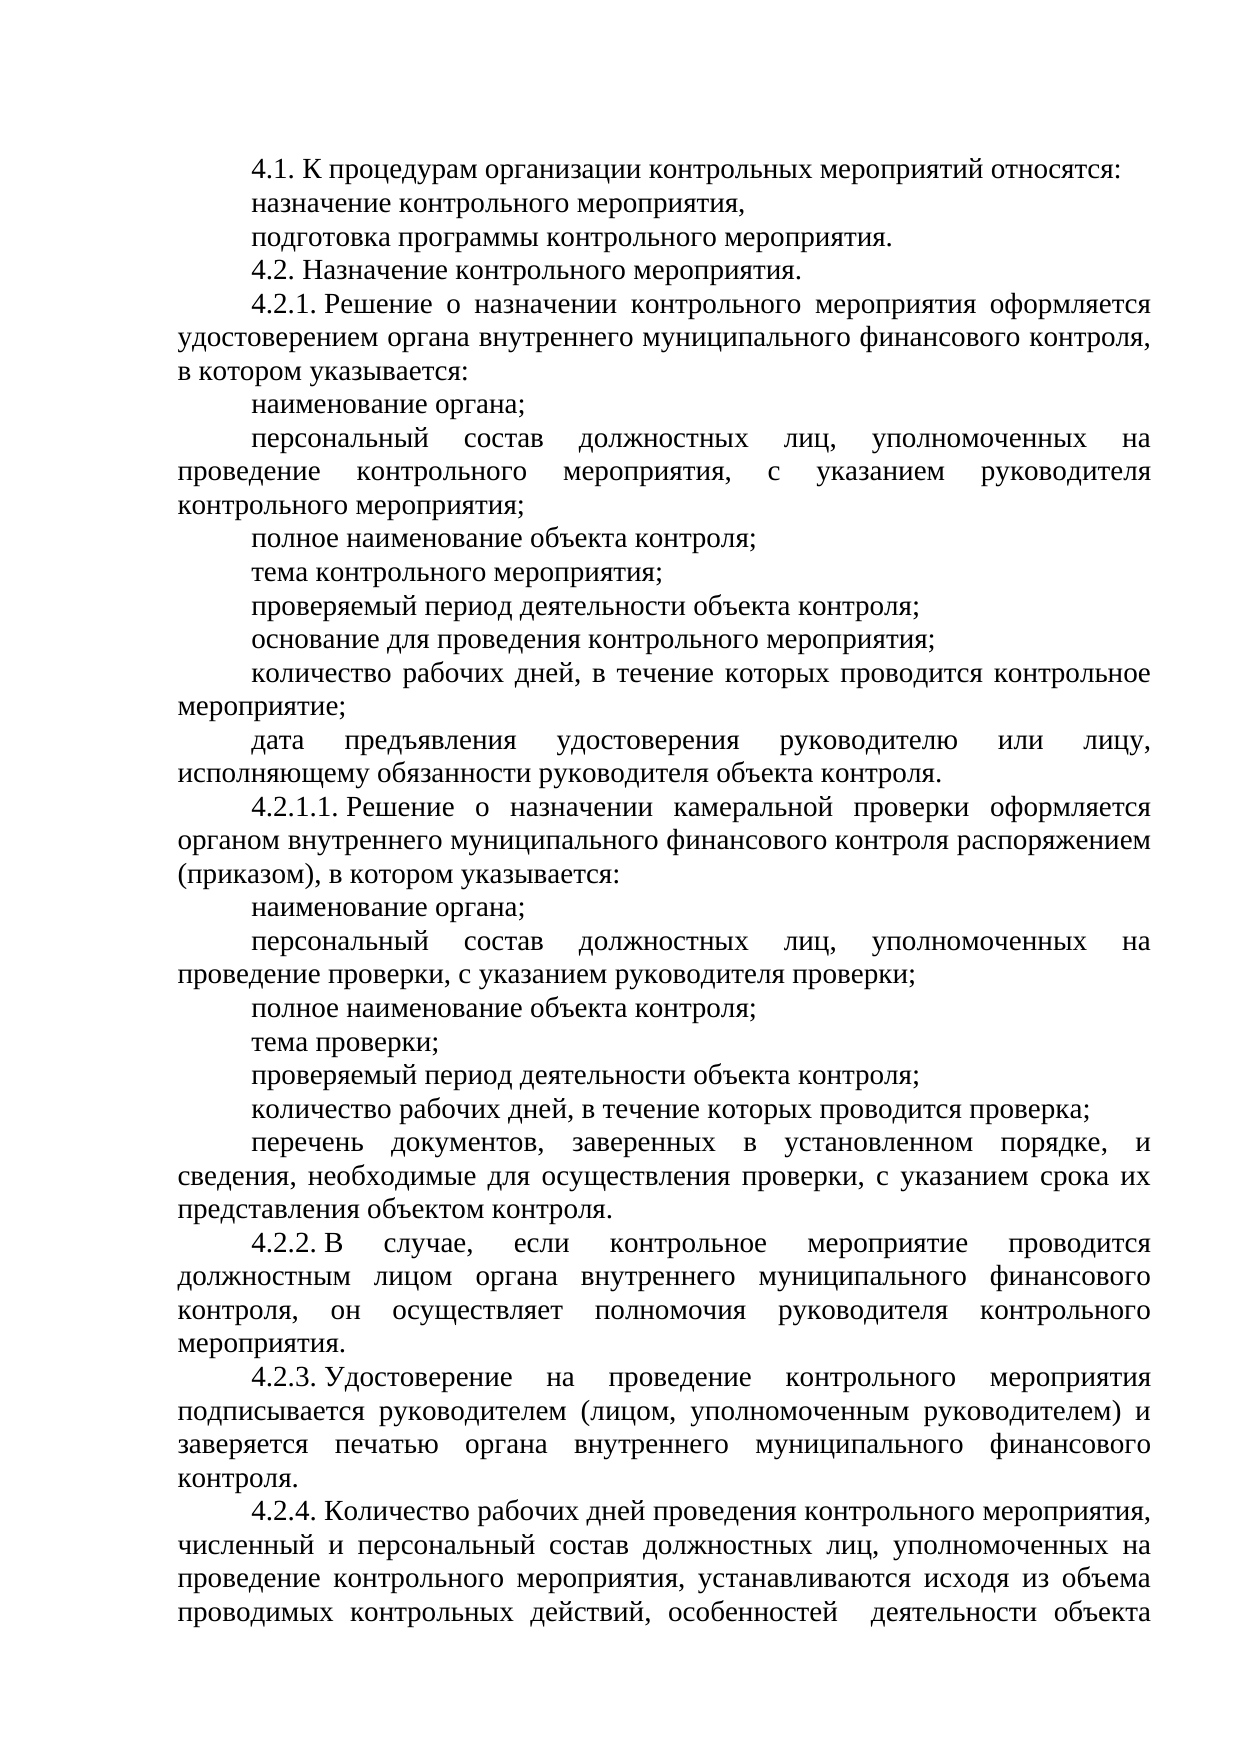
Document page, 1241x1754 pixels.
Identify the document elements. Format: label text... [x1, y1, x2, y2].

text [177, 1493, 1152, 1627]
text 4.2.3. Удостоверение на проведение контрольного мероприятия подписывается руководителем (лицом, уполномоченным руководителем) и заверяется печатью органа внутреннего муниципального финансового контроля. [177, 1359, 1152, 1493]
text количество рабочих дней, в течение которых проводится проверка; [177, 1091, 1152, 1124]
text тема проверки; [177, 1024, 1152, 1057]
text перечень документов, заверенных в установленном порядке, и сведения, необходимые для осуществления проверки, с указанием срока их представления объектом контроля. [177, 1124, 1152, 1225]
text 4.1. К процедурам организации контрольных мероприятий относятся: [177, 152, 1152, 185]
text наименование органа; [177, 386, 1152, 420]
text 4.2.2. В случае, если контрольное мероприятие проводится должностным лицом органа внутреннего муниципального финансового контроля, он осуществляет полномочия руководителя контрольного мероприятия. [177, 1225, 1152, 1359]
text персональный состав должностных лиц, уполномоченных на проведение проверки, с указанием руководителя проверки; [177, 923, 1152, 990]
text основание для проведения контрольного мероприятия; [177, 621, 1152, 655]
text наименование органа; [177, 889, 1152, 923]
text назначение контрольного мероприятия, [177, 185, 1152, 219]
text 4.2.1. Решение о назначении контрольного мероприятия оформляется удостоверением органа внутреннего муниципального финансового контроля, в котором указывается: [177, 286, 1152, 386]
text 4.2. Назначение контрольного мероприятия. [177, 252, 1152, 286]
text полное наименование объекта контроля; [177, 521, 1152, 554]
text полное наименование объекта контроля; [177, 990, 1152, 1024]
text проверяемый период деятельности объекта контроля; [177, 1057, 1152, 1091]
text количество рабочих дней, в течение которых проводится контрольное мероприятие; [177, 655, 1152, 722]
text тема контрольного мероприятия; [177, 554, 1152, 588]
text персональный состав должностных лиц, уполномоченных на проведение контрольного мероприятия, с указанием руководителя контрольного мероприятия; [177, 420, 1152, 521]
text 4.2.1.1. Решение о назначении камеральной проверки оформляется органом внутреннего муниципального финансового контроля распоряжением (приказом), в котором указывается: [177, 789, 1152, 889]
text подготовка программы контрольного мероприятия. [177, 219, 1152, 252]
text дата предъявления удостоверения руководителю или лицу, исполняющему обязанности руководителя объекта контроля. [177, 722, 1152, 789]
text проверяемый период деятельности объекта контроля; [177, 588, 1152, 621]
